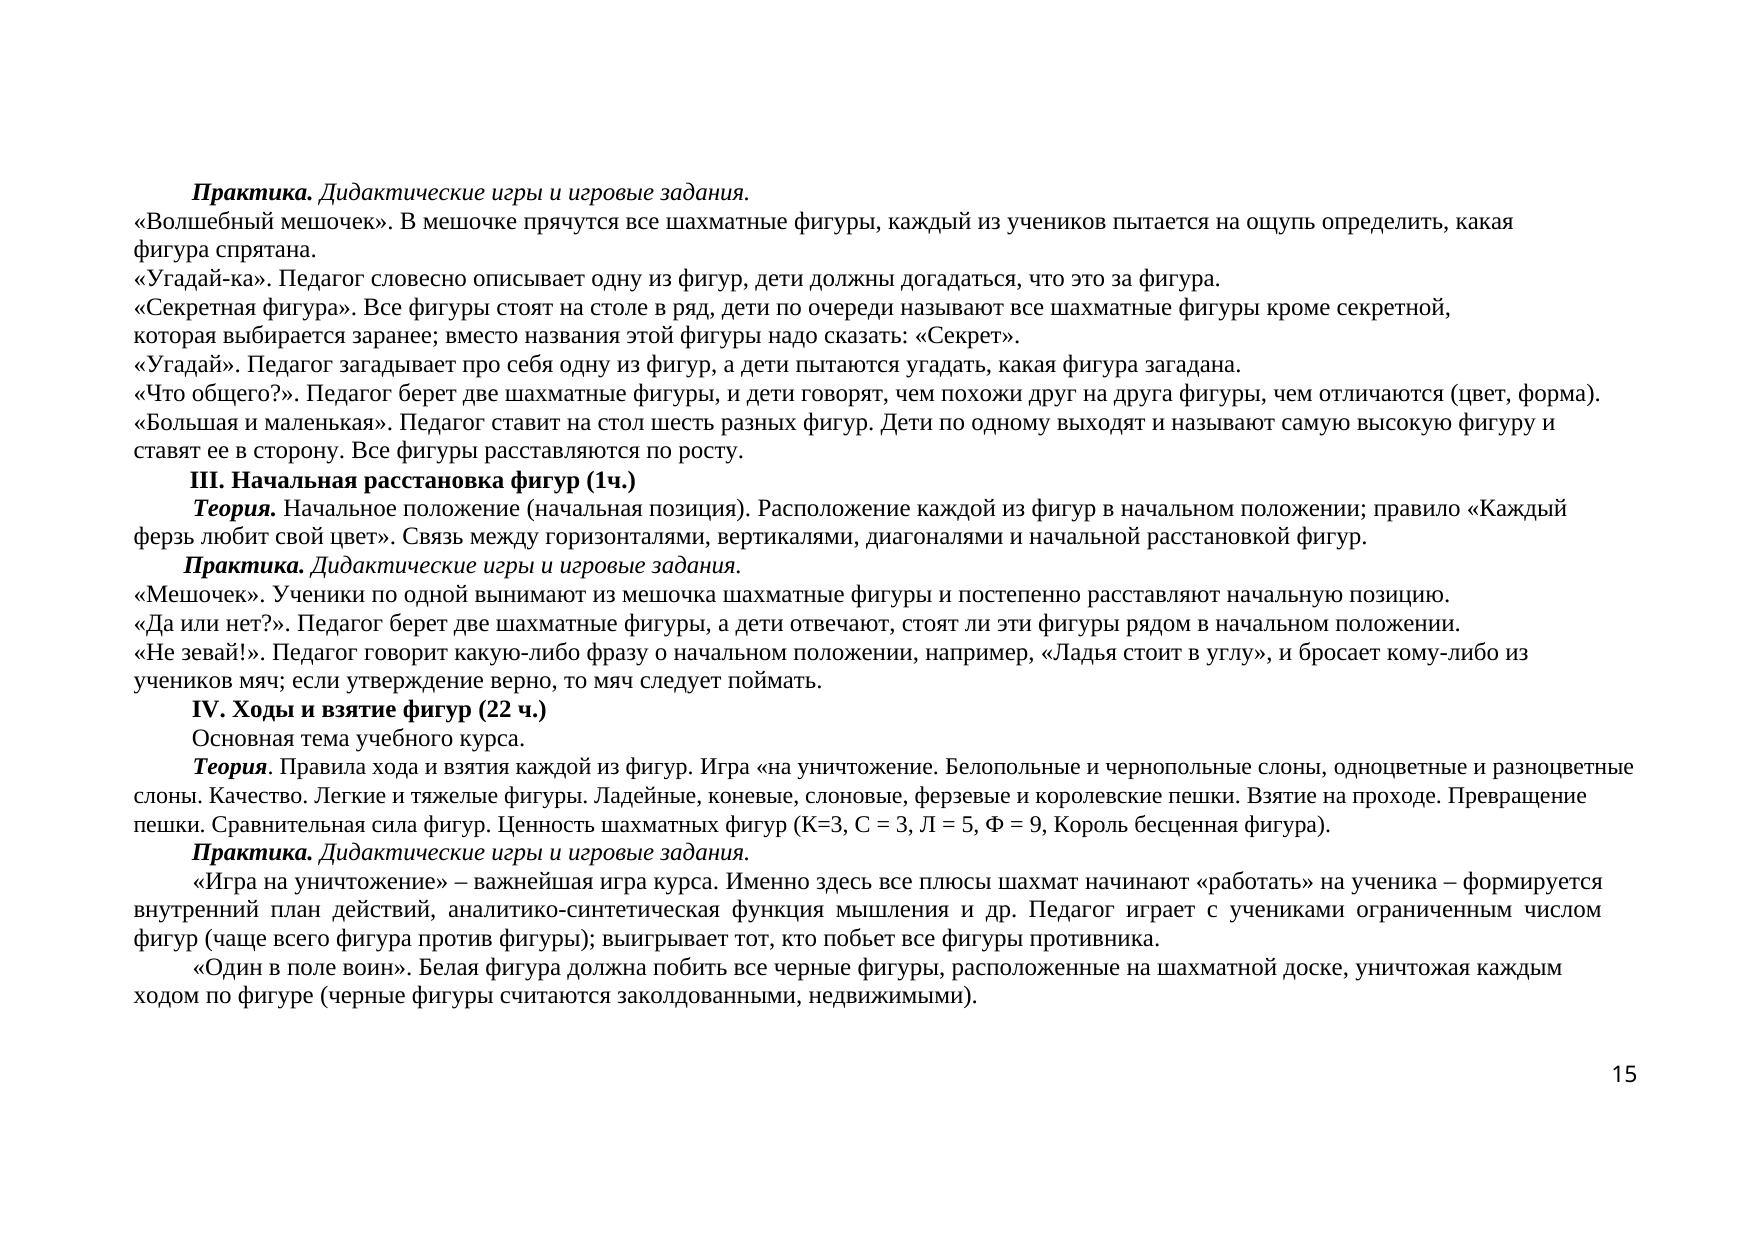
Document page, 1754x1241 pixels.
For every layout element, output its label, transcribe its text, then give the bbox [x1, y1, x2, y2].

text Теория. Начальное положение (начальная позиция). Расположение каждой из фигур в начальном положении; правило «Каждый ферзь любит свой цвет». Связь между горизонталями, вертикалями, диагоналями и начальной расстановкой фигур. [133, 494, 1633, 550]
text «Волшебный мешочек». В мешочке прячутся все шахматные фигуры, каждый из учеников пытается на ощупь определить, какая фигура спрятана. [133, 207, 1593, 263]
text «Да или нет?». Педагог берет две шахматные фигуры, а дети отвечают, стоят ли эти фигуры рядом в начальном положении. [133, 608, 1637, 636]
text «Один в поле воин». Белая фигура должна побить все черные фигуры, расположенные на шахматной доске, уничтожая каждым ходом по фигуре (черные фигуры считаются заколдованными, недвижимыми). [133, 953, 1633, 1009]
text «Угадай». Педагог загадывает про себя одну из фигур, а дети пытаются угадать, какая фигура загадана. [133, 349, 1637, 378]
text Практика. Дидактические игры и игровые задания. [192, 838, 1637, 866]
text Практика. Дидактические игры и игровые задания. [192, 177, 1637, 206]
text Теория. Правила хода и взятия каждой из фигур. Игра «на уничтожение. Белопольные и чернопольные слоны, одноцветные и разноцветные слоны. Качество. Легкие и тяжелые фигуры. Ладейные, коневые, слоновые, ферзевые и королевские пешки. Взятие на проходе. Превращение пешки. Сравнительная сила фигур. Ценность шахматных фигур (К=3, С = 3, Л = 5, Ф = 9, Король бесценная фигура). [133, 752, 1635, 837]
text «Секретная фигура». Все фигуры стоят на столе в ряд, дети по очереди называют все шахматные фигуры кроме секретной, которая выбирается заранее; вместо названия этой фигуры надо сказать: «Секрет». [133, 293, 1539, 349]
text «Большая и маленькая». Педагог ставит на стол шесть разных фигур. Дети по одному выходят и называют самую высокую фигуру и ставят ее в сторону. Все фигуры расставляются по росту. [133, 408, 1629, 464]
text «Игра на уничтожение» – важнейшая игра курса. Именно здесь все плюсы шахмат начинают «работать» на ученика – формируется внутренний план действий, аналитико-синтетическая функция мышления и др. Педагог играет с учениками ограниченным числом фигур (чаще всего фигура против фигуры); выигрывает тот, кто побьет все фигуры противника. [133, 867, 1604, 952]
text Практика. Дидактические игры и игровые задания. [183, 550, 1637, 579]
text 15 [133, 1058, 1637, 1090]
text Основная тема учебного курса. [192, 723, 1637, 752]
list Начальная расстановка фигур (1ч.) [189, 465, 1637, 493]
text «Не зевай!». Педагог говорит какую-либо фразу о начальном положении, например, «Ладья стоит в углу», и бросает кому-либо из учеников мяч; если утверждение верно, то мяч следует поймать. [133, 638, 1633, 693]
text «Мешочек». Ученики по одной вынимают из мешочка шахматные фигуры и постепенно расставляют начальную позицию. [133, 579, 1637, 608]
text «Что общего?». Педагог берет две шахматные фигуры, и дети говорят, чем похожи друг на друга фигуры, чем отличаются (цвет, форма). [133, 378, 1637, 407]
text «Угадай-ка». Педагог словесно описывает одну из фигур, дети должны догадаться, что это за фигура. [133, 263, 1637, 292]
text IV. Ходы и взятие фигур (22 ч.) [192, 694, 1637, 723]
